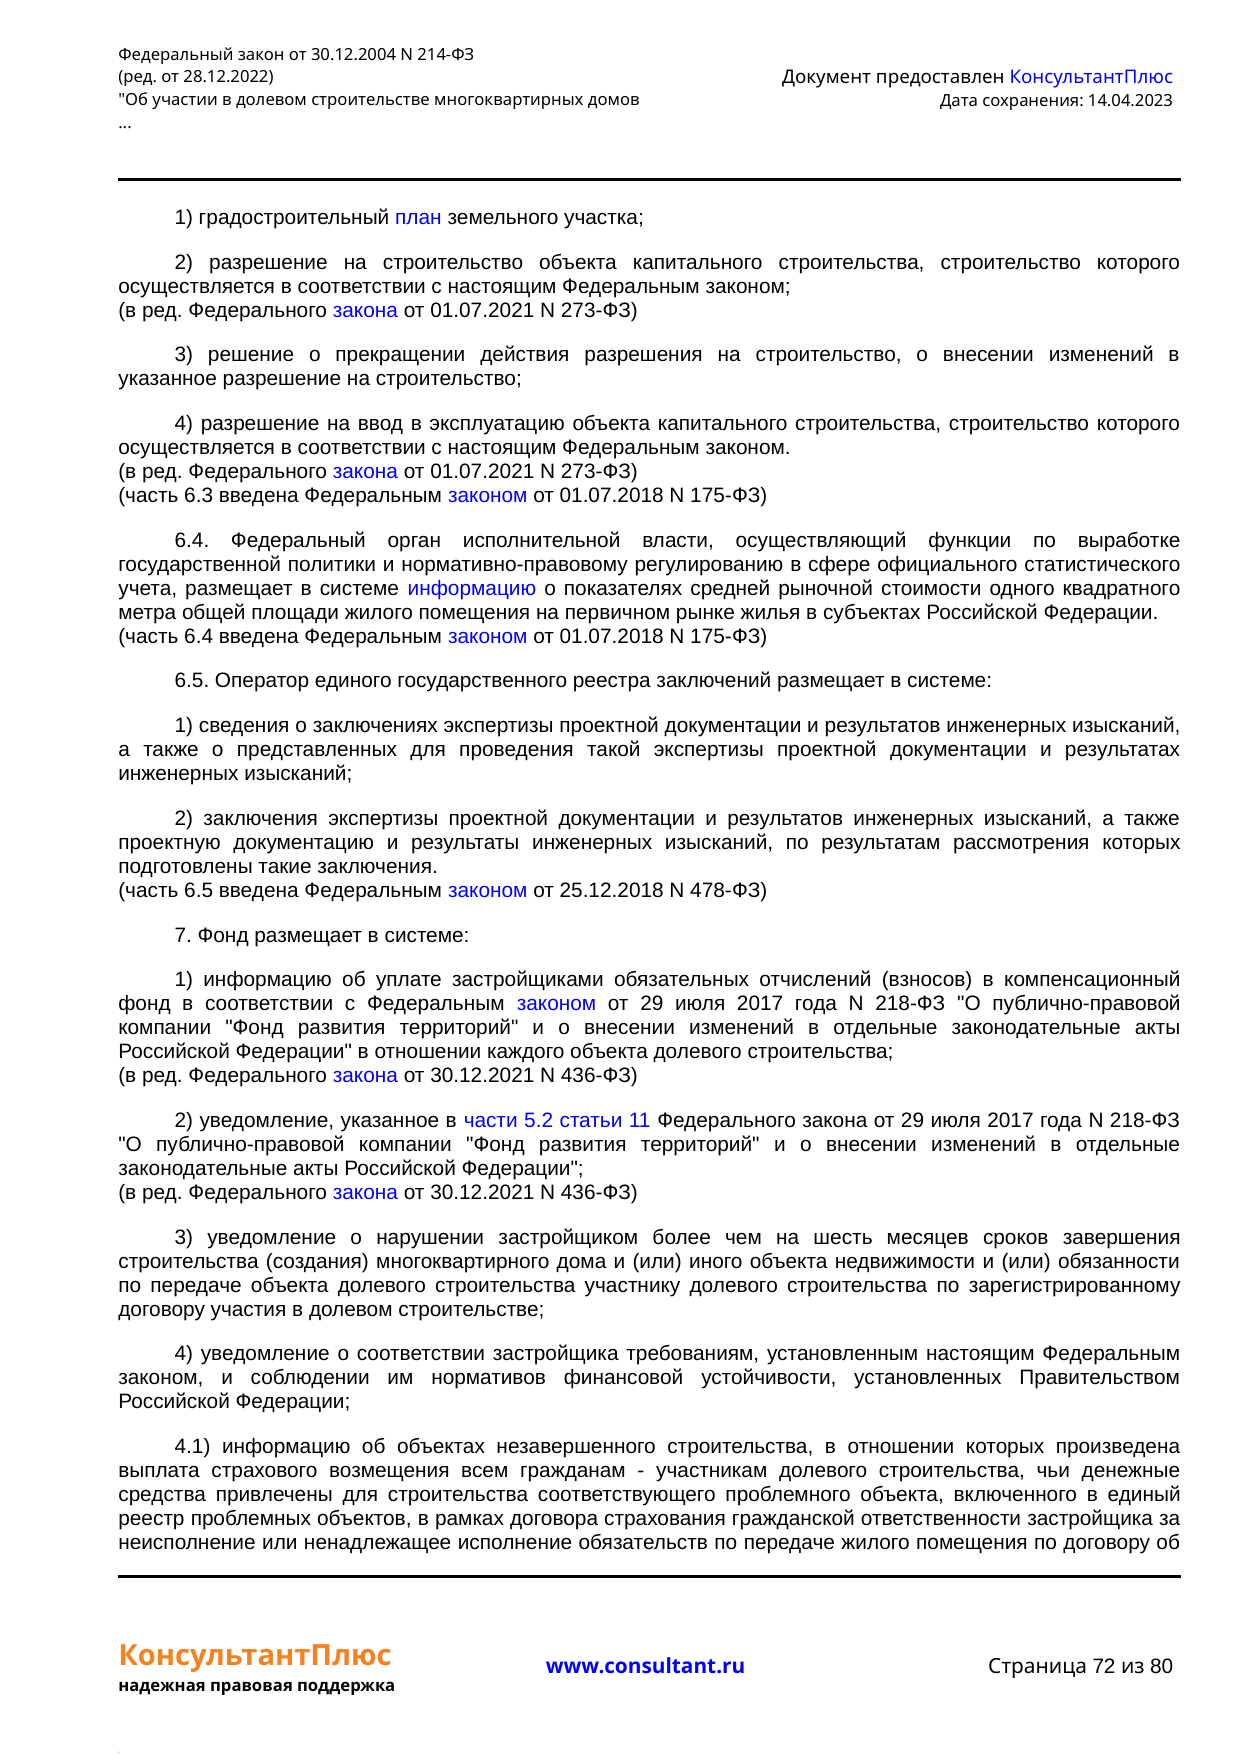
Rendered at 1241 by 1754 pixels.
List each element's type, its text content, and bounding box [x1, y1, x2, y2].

text 2) заключения экспертизы проектной документации и результатов инженерных изысканий, а также проектную документацию и результаты инженерных изысканий, по результатам рассмотрения которых подготовлены такие заключения. [118, 806, 1181, 878]
text (часть 6.5 введена Федеральным законом от 25.12.2018 N 478-ФЗ) [118, 878, 1181, 902]
text 1) градостроительный план земельного участка; [118, 205, 1181, 229]
text 2) разрешение на строительство объекта капитального строительства, строительство которого осуществляется в соответствии с настоящим Федеральным законом; [118, 249, 1181, 297]
text (в ред. Федерального закона от 01.07.2021 N 273-ФЗ) [118, 297, 1181, 321]
text (в ред. Федерального закона от 01.07.2021 N 273-ФЗ) [118, 459, 1181, 483]
text 1) информацию об уплате застройщиками обязательных отчислений (взносов) в компенсационный фонд в соответствии с Федеральным законом от 29 июля 2017 года N 218-ФЗ "О публично-правовой компании "Фонд развития территорий" и о внесении изменений в отдельные законодательные акты Российской Федерации" в отношении каждого объекта долевого строительства; [118, 967, 1181, 1063]
text 4) уведомление о соответствии застройщика требованиям, установленным настоящим Федеральным законом, и соблюдении им нормативов финансовой устойчивости, установленных Правительством Российской Федерации; [118, 1341, 1181, 1413]
text 6.5. Оператор единого государственного реестра заключений размещает в системе: [118, 668, 1181, 692]
text (часть 6.3 введена Федеральным законом от 01.07.2018 N 175-ФЗ) [118, 483, 1181, 507]
text 7. Фонд размещает в системе: [118, 922, 1181, 946]
text 1) сведения о заключениях экспертизы проектной документации и результатов инженерных изысканий, а также о представленных для проведения такой экспертизы проектной документации и результатах инженерных изысканий; [118, 713, 1181, 785]
text (в ред. Федерального закона от 30.12.2021 N 436-ФЗ) [118, 1063, 1181, 1087]
text (в ред. Федерального закона от 30.12.2021 N 436-ФЗ) [118, 1180, 1181, 1204]
text 2) уведомление, указанное в части 5.2 статьи 11 Федерального закона от 29 июля 2017 года N 218-ФЗ "О публично-правовой компании "Фонд развития территорий" и о внесении изменений в отдельные законодательные акты Российской Федерации"; [118, 1108, 1181, 1180]
text 6.4. Федеральный орган исполнительной власти, осуществляющий функции по выработке государственной политики и нормативно-правовому регулированию в сфере официального статистического учета, размещает в системе информацию о показателях средней рыночной стоимости одного квадратного метра общей площади жилого помещения на первичном рынке жилья в субъектах Российской Федерации. [118, 528, 1181, 623]
text 3) уведомление о нарушении застройщиком более чем на шесть месяцев сроков завершения строительства (создания) многоквартирного дома и (или) иного объекта недвижимости и (или) обязанности по передаче объекта долевого строительства участнику долевого строительства по зарегистрированному договору участия в долевом строительстве; [118, 1224, 1181, 1320]
text 3) решение о прекращении действия разрешения на строительство, о внесении изменений в указанное разрешение на строительство; [118, 342, 1181, 390]
text 4) разрешение на ввод в эксплуатацию объекта капитального строительства, строительство которого осуществляется в соответствии с настоящим Федеральным законом. [118, 411, 1181, 459]
text (часть 6.4 введена Федеральным законом от 01.07.2018 N 175-ФЗ) [118, 623, 1181, 647]
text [118, 1434, 1181, 1554]
